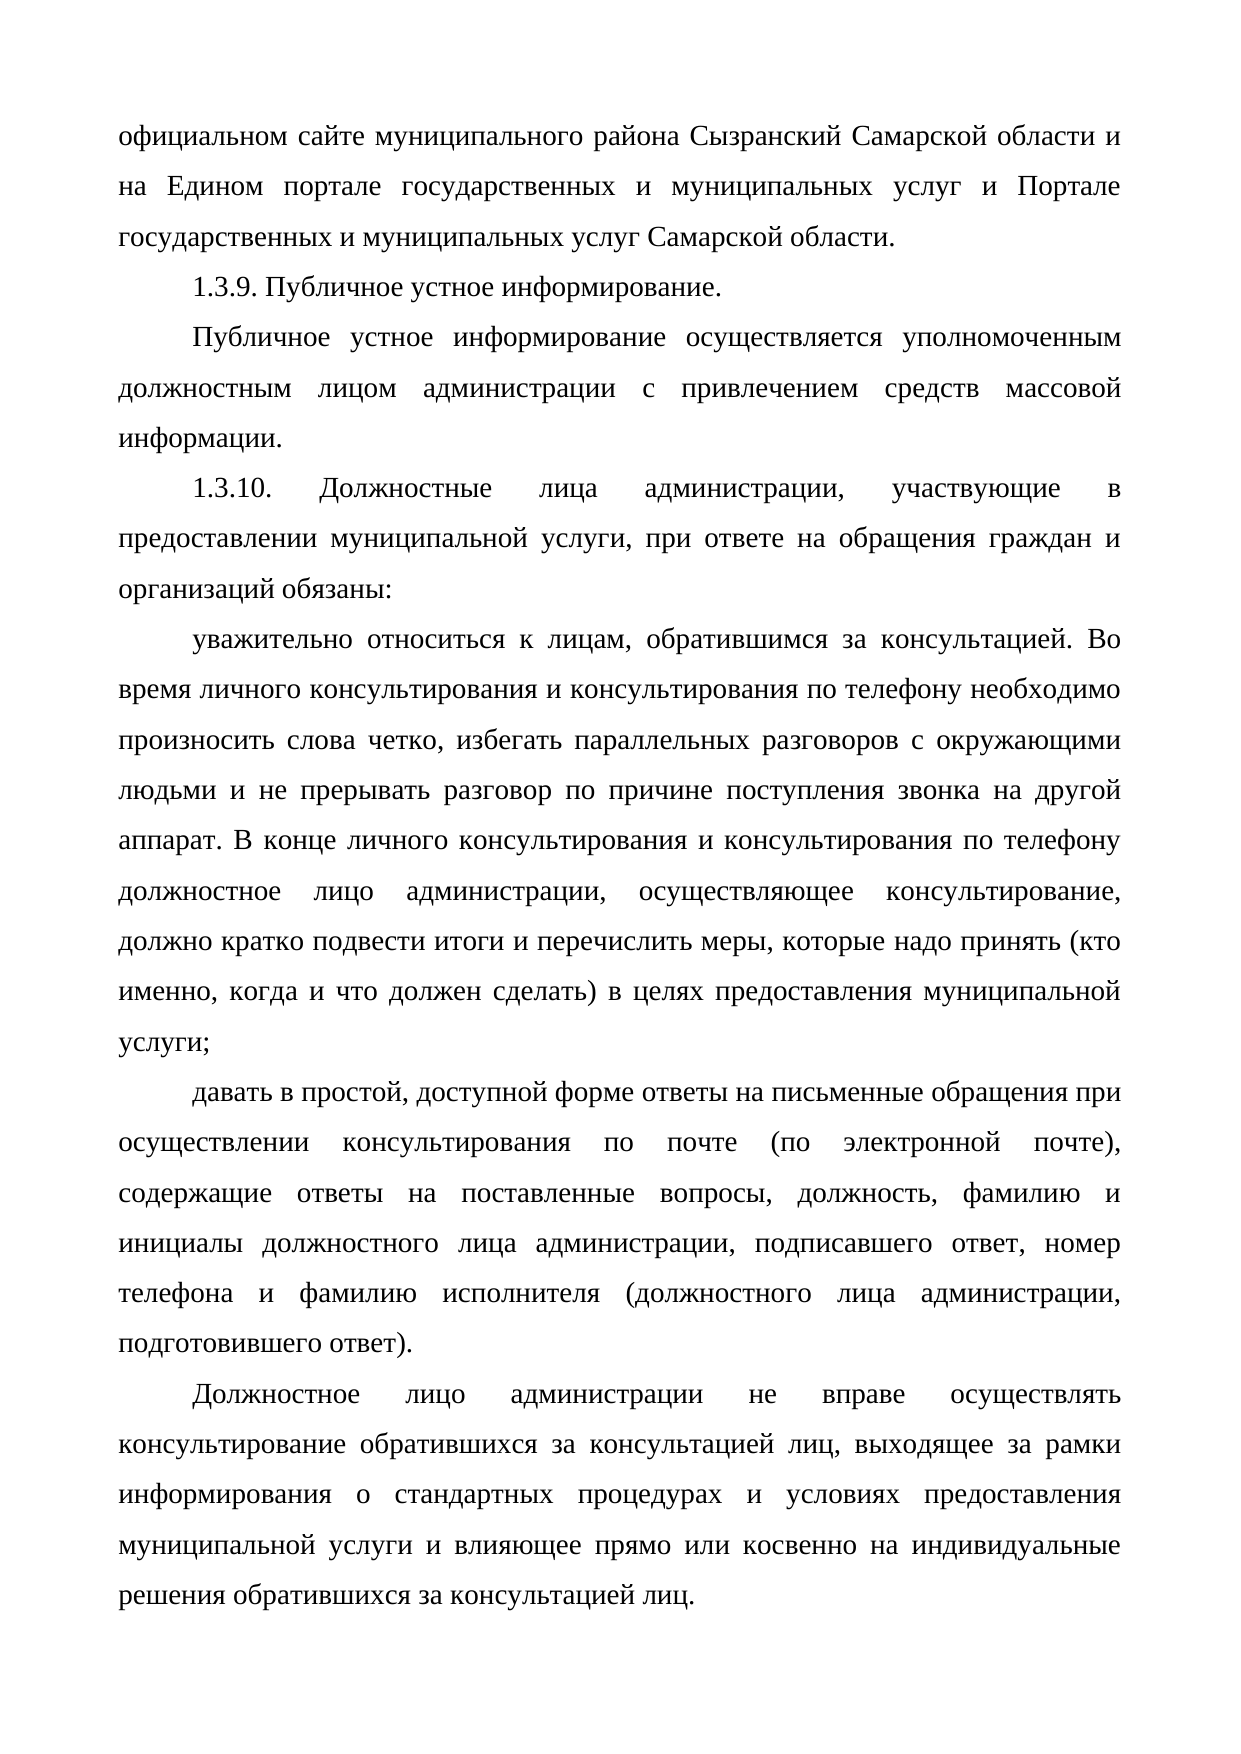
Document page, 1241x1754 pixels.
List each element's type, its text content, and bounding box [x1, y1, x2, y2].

text 1.3.9. Публичное устное информирование. [118, 269, 1122, 303]
text 1.3.10. Должностные лица администрации, участвующие в предоставлении муниципальной услуги, при ответе на обращения граждан и организаций обязаны: [118, 470, 1122, 604]
text давать в простой, доступной форме ответы на письменные обращения при осуществлении консультирования по почте (по электронной почте), содержащие ответы на поставленные вопросы, должность, фамилию и инициалы должностного лица администрации, подписавшего ответ, номер телефона и фамилию исполнителя (должностного лица администрации, подготовившего ответ). [118, 1074, 1122, 1359]
text Должностное лицо администрации не вправе осуществлять консультирование обратившихся за консультацией лиц, выходящее за рамки информирования о стандартных процедурах и условиях предоставления муниципальной услуги и влияющее прямо или косвенно на индивидуальные решения обратившихся за консультацией лиц. [118, 1376, 1122, 1611]
text Публичное устное информирование осуществляется уполномоченным должностным лицом администрации с привлечением средств массовой информации. [118, 319, 1122, 453]
text уважительно относиться к лицам, обратившимся за консультацией. Во время личного консультирования и консультирования по телефону необходимо произносить слова четко, избегать параллельных разговоров с окружающими людьми и не прерывать разговор по причине поступления звонка на другой аппарат. В конце личного консультирования и консультирования по телефону должностное лицо администрации, осуществляющее консультирование, должно кратко подвести итоги и перечислить меры, которые надо принять (кто именно, когда и что должен сделать) в целях предоставления муниципальной услуги; [118, 621, 1122, 1057]
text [118, 118, 1122, 252]
